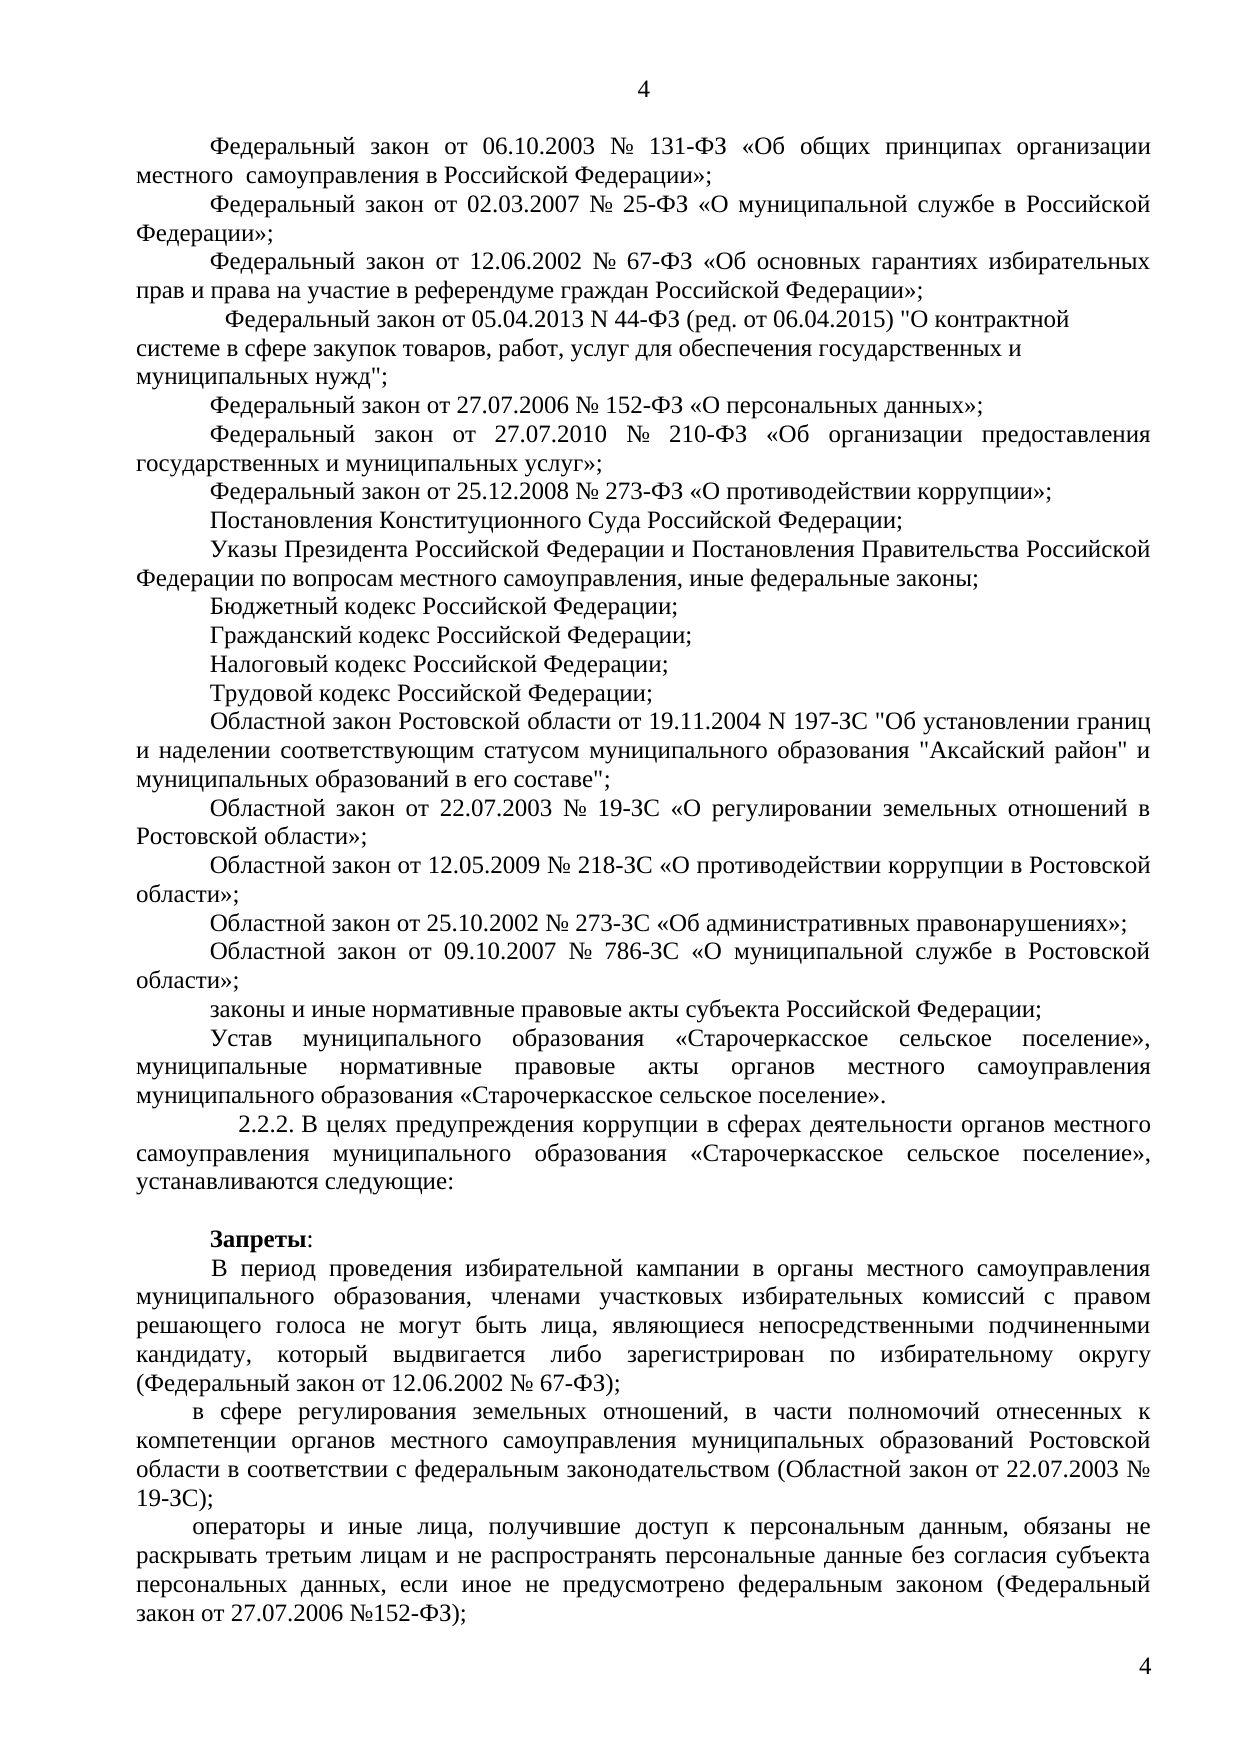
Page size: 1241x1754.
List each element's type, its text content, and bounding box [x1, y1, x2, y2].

text операторы и иные лица, получившие доступ к персональным данным, обязаны не раскрывать третьим лицам и не распространять персональные данные без согласия субъекта персональных данных, если иное не предусмотрено федеральным законом (Федеральный закон от 27.07.2006 №152-ФЗ); [136, 1511, 1152, 1626]
text Федеральный закон от 06.10.2003 № 131-ФЗ «Об общих принципах организации местного самоуправления в Российской Федерации»; [136, 131, 1152, 189]
text Областной закон от 22.07.2003 № 19-ЗС «О регулировании земельных отношений в Ростовской области»; [136, 793, 1152, 850]
text Постановления Конституционного Суда Российской Федерации; [136, 505, 1152, 534]
text Федеральный закон от 27.07.2010 № 210-ФЗ «Об организации предоставления государственных и муниципальных услуг»; [136, 419, 1152, 476]
text Бюджетный кодекс Российской Федерации; [136, 591, 1152, 620]
text Областной закон от 12.05.2009 № 218-ЗС «О противодействии коррупции в Ростовской области»; [136, 850, 1152, 908]
text Гражданский кодекс Российской Федерации; [136, 620, 1152, 649]
text Федеральный закон от 05.04.2013 N 44-ФЗ (ред. от 06.04.2015) "О контрактной системе в сфере закупок товаров, работ, услуг для обеспечения государственных и муниципальных нужд"; [136, 304, 1152, 390]
text Трудовой кодекс Российской Федерации; [136, 678, 1152, 706]
text Федеральный закон от 25.12.2008 № 273-ФЗ «О противодействии коррупции»; [136, 476, 1152, 505]
text Областной закон от 25.10.2002 № 273-ЗС «Об административных правонарушениях»; [136, 908, 1152, 936]
text Федеральный закон от 27.07.2006 № 152-ФЗ «О персональных данных»; [136, 390, 1152, 419]
text в сфере регулирования земельных отношений, в части полномочий отнесенных к компетенции органов местного самоуправления муниципальных образований Ростовской области в соответствии с федеральным законодательством (Областной закон от 22.07.2003 № 19-ЗС); [136, 1396, 1152, 1511]
text Запреты: [136, 1224, 1152, 1253]
text Областной закон Ростовской области от 19.11.2004 N 197-ЗС "Об установлении границ и наделении соответствующим статусом муниципального образования "Аксайский район" и муниципальных образований в его составе"; [136, 706, 1152, 793]
text В период проведения избирательной кампании в органы местного самоуправления муниципального образования, членами участковых избирательных комиссий с правом решающего голоса не могут быть лица, являющиеся непосредственными подчиненными кандидату, который выдвигается либо зарегистрирован по избирательному округу (Федеральный закон от 12.06.2002 № 67-ФЗ); [136, 1253, 1152, 1396]
text Федеральный закон от 12.06.2002 № 67-ФЗ «Об основных гарантиях избирательных прав и права на участие в референдуме граждан Российской Федерации»; [136, 246, 1152, 304]
text Устав муниципального образования «Старочеркасское сельское поселение», муниципальные нормативные правовые акты органов местного самоуправления муниципального образования «Старочеркасское сельское поселение». [136, 1023, 1152, 1109]
text Областной закон от 09.10.2007 № 786-ЗС «О муниципальной службе в Ростовской области»; [136, 936, 1152, 994]
text Налоговый кодекс Российской Федерации; [136, 649, 1152, 678]
text Федеральный закон от 02.03.2007 № 25-ФЗ «О муниципальной службе в Российской Федерации»; [136, 189, 1152, 246]
text законы и иные нормативные правовые акты субъекта Российской Федерации; [136, 994, 1152, 1023]
text 2.2.2. В целях предупреждения коррупции в сферах деятельности органов местного самоуправления муниципального образования «Старочеркасское сельское поселение», устанавливаются следующие: [136, 1109, 1152, 1195]
text Указы Президента Российской Федерации и Постановления Правительства Российской Федерации по вопросам местного самоуправления, иные федеральные законы; [136, 534, 1152, 591]
